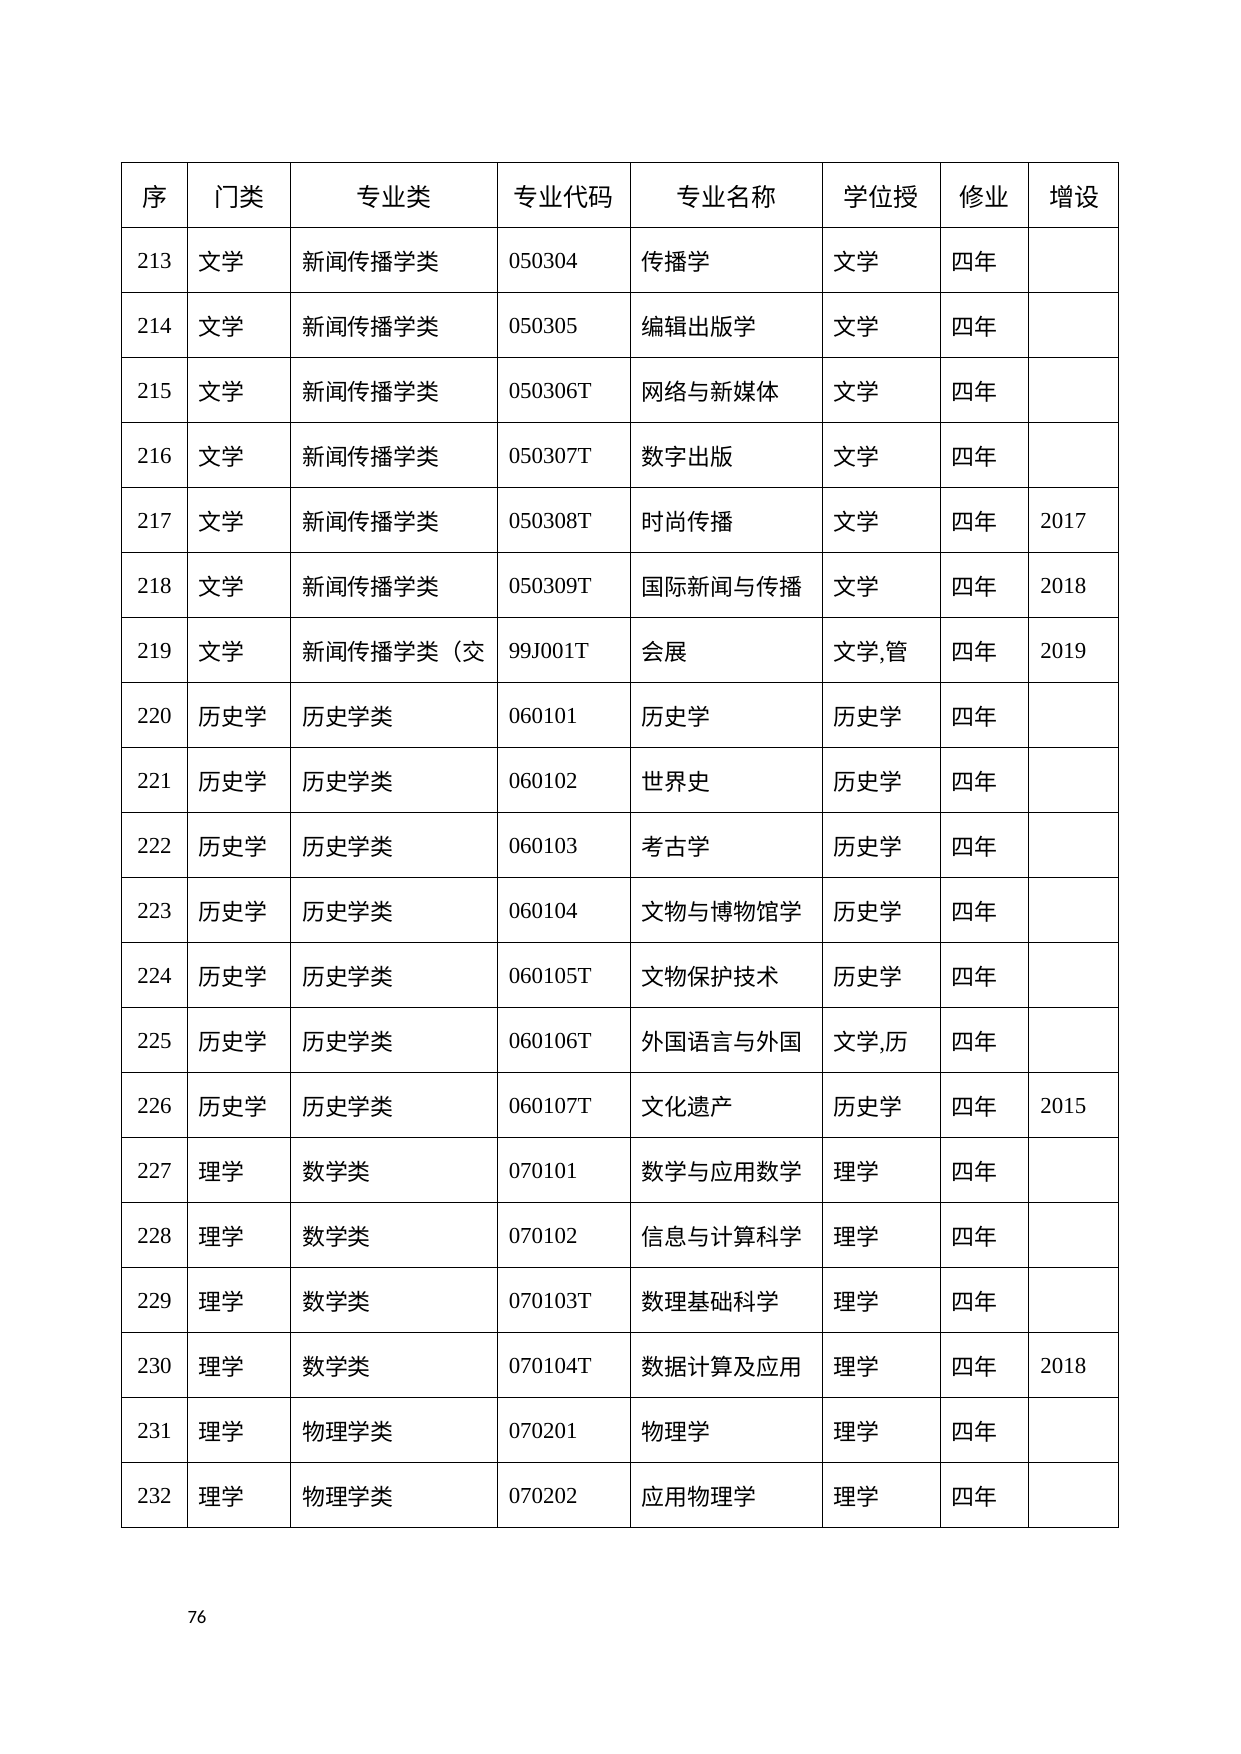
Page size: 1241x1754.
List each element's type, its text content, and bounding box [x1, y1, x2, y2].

table_cell 060103 [498, 813, 630, 877]
table_cell 四年 [941, 1268, 1028, 1332]
table_cell 数学与应用数学 [631, 1138, 822, 1202]
table_cell 理学 [188, 1333, 290, 1397]
table_cell 历史学 [823, 683, 940, 747]
table_cell 理学 [188, 1203, 290, 1267]
table_cell 2018 [1029, 1333, 1118, 1397]
table_cell 四年 [941, 358, 1028, 422]
table_cell 新闻传播学类 [291, 358, 497, 422]
table_cell 数学类 [291, 1138, 497, 1202]
table_cell [1029, 1203, 1118, 1267]
table_cell 数学类 [291, 1268, 497, 1332]
table_header 专业名称 [631, 163, 822, 227]
table_cell 050308T [498, 488, 630, 552]
table_cell 历史学 [823, 878, 940, 942]
table_cell 四年 [941, 943, 1028, 1007]
table_cell 四年 [941, 748, 1028, 812]
table_cell 新闻传播学类（交叉专业） [291, 618, 497, 682]
table_cell 历史学 [823, 813, 940, 877]
table_cell 数学类 [291, 1203, 497, 1267]
table_cell 物理学 [631, 1398, 822, 1462]
table_cell 四年 [941, 553, 1028, 617]
table_header 序号 [122, 163, 187, 227]
table_header 学位授予门类 [823, 163, 940, 227]
table_cell 历史学类 [291, 943, 497, 1007]
table_cell 060107T [498, 1073, 630, 1137]
table_cell 历史学 [188, 878, 290, 942]
table_cell 文学 [188, 488, 290, 552]
table_cell 文化遗产 [631, 1073, 822, 1137]
table_cell 221 [122, 748, 187, 812]
table_header 专业类 [291, 163, 497, 227]
table_cell 外国语言与外国历史 [631, 1008, 822, 1072]
table_cell 理学 [823, 1398, 940, 1462]
table_cell 历史学 [188, 1073, 290, 1137]
table_header 增设年份 [1029, 163, 1118, 227]
table_cell 2019 [1029, 618, 1118, 682]
table_cell 数字出版 [631, 423, 822, 487]
table_cell 214 [122, 293, 187, 357]
table_cell 理学 [823, 1463, 940, 1527]
table_cell 历史学类 [291, 683, 497, 747]
table_cell 四年 [941, 878, 1028, 942]
table_cell 215 [122, 358, 187, 422]
table_cell 新闻传播学类 [291, 488, 497, 552]
table_cell 060102 [498, 748, 630, 812]
table_cell 070101 [498, 1138, 630, 1202]
table_cell 历史学 [188, 1008, 290, 1072]
table_cell 历史学类 [291, 878, 497, 942]
table_cell 文学,管理学 [823, 618, 940, 682]
table_cell 四年 [941, 618, 1028, 682]
table_cell 070201 [498, 1398, 630, 1462]
table_cell [1029, 358, 1118, 422]
table_cell [1029, 813, 1118, 877]
table_cell 230 [122, 1333, 187, 1397]
table_cell 2015 [1029, 1073, 1118, 1137]
table_cell 060106T [498, 1008, 630, 1072]
table_cell 数理基础科学 [631, 1268, 822, 1332]
table_cell 2018 [1029, 553, 1118, 617]
table_cell 216 [122, 423, 187, 487]
table_cell 新闻传播学类 [291, 293, 497, 357]
table_cell 050307T [498, 423, 630, 487]
table_cell 物理学类 [291, 1398, 497, 1462]
table_cell 070104T [498, 1333, 630, 1397]
table_cell 理学 [188, 1138, 290, 1202]
table_cell 历史学 [188, 683, 290, 747]
table_cell 历史学类 [291, 1073, 497, 1137]
table_cell 060101 [498, 683, 630, 747]
table_cell 050304 [498, 228, 630, 292]
table_cell 文学 [188, 293, 290, 357]
table_cell 四年 [941, 423, 1028, 487]
table_cell 新闻传播学类 [291, 228, 497, 292]
table_cell 理学 [188, 1268, 290, 1332]
table_cell 应用物理学 [631, 1463, 822, 1527]
table_cell 文物与博物馆学 [631, 878, 822, 942]
table_cell 050306T [498, 358, 630, 422]
table_cell 新闻传播学类 [291, 553, 497, 617]
table_cell 220 [122, 683, 187, 747]
table_cell 224 [122, 943, 187, 1007]
table_cell 会展 [631, 618, 822, 682]
table_cell 文学 [823, 293, 940, 357]
table_cell 物理学类 [291, 1463, 497, 1527]
table_cell 217 [122, 488, 187, 552]
table_header 专业代码 [498, 163, 630, 227]
table_cell 99J001T [498, 618, 630, 682]
table_cell 四年 [941, 293, 1028, 357]
table_cell 文学 [188, 423, 290, 487]
table_cell 考古学 [631, 813, 822, 877]
table_cell [1029, 1008, 1118, 1072]
table_cell 四年 [941, 813, 1028, 877]
table_cell 四年 [941, 1333, 1028, 1397]
table_cell 新闻传播学类 [291, 423, 497, 487]
table_cell 060104 [498, 878, 630, 942]
table_cell 228 [122, 1203, 187, 1267]
table_cell 218 [122, 553, 187, 617]
table_cell 四年 [941, 1203, 1028, 1267]
table_cell [1029, 1138, 1118, 1202]
table_cell 2017 [1029, 488, 1118, 552]
table_cell 四年 [941, 228, 1028, 292]
table_cell 历史学 [631, 683, 822, 747]
table_cell 理学 [188, 1398, 290, 1462]
table_cell [1029, 1398, 1118, 1462]
table_cell 四年 [941, 1073, 1028, 1137]
table_cell 文物保护技术 [631, 943, 822, 1007]
table_cell 历史学 [823, 943, 940, 1007]
table_cell [1029, 748, 1118, 812]
table_cell [1029, 228, 1118, 292]
table_cell 历史学类 [291, 813, 497, 877]
table_cell 229 [122, 1268, 187, 1332]
table_cell [1029, 683, 1118, 747]
table_cell 070202 [498, 1463, 630, 1527]
table_cell 历史学类 [291, 1008, 497, 1072]
table_cell 文学 [188, 358, 290, 422]
table_cell 数据计算及应用 [631, 1333, 822, 1397]
table_cell 文学 [823, 423, 940, 487]
table_cell 050309T [498, 553, 630, 617]
table_cell 四年 [941, 1138, 1028, 1202]
table_cell 070103T [498, 1268, 630, 1332]
table_cell [1029, 1463, 1118, 1527]
table_cell 网络与新媒体 [631, 358, 822, 422]
table_cell 理学 [823, 1203, 940, 1267]
table_cell 理学 [823, 1268, 940, 1332]
table_header 门类 [188, 163, 290, 227]
table_cell 231 [122, 1398, 187, 1462]
table_cell 文学 [823, 488, 940, 552]
table_cell 文学,历史学 [823, 1008, 940, 1072]
table_cell 232 [122, 1463, 187, 1527]
table_cell 四年 [941, 1463, 1028, 1527]
table_cell 四年 [941, 683, 1028, 747]
table_cell 文学 [823, 358, 940, 422]
table_cell 227 [122, 1138, 187, 1202]
table_cell 223 [122, 878, 187, 942]
table_cell 213 [122, 228, 187, 292]
table_cell 226 [122, 1073, 187, 1137]
table_cell 文学 [823, 228, 940, 292]
table_cell 国际新闻与传播 [631, 553, 822, 617]
table_cell [1029, 1268, 1118, 1332]
table_cell 理学 [823, 1333, 940, 1397]
table_cell 四年 [941, 1008, 1028, 1072]
table_cell 文学 [188, 618, 290, 682]
table_cell 时尚传播 [631, 488, 822, 552]
table_cell 理学 [823, 1138, 940, 1202]
table_cell 四年 [941, 1398, 1028, 1462]
table_cell 219 [122, 618, 187, 682]
table_cell 历史学 [823, 748, 940, 812]
table_cell [1029, 943, 1118, 1007]
table_cell 历史学类 [291, 748, 497, 812]
table_cell 编辑出版学 [631, 293, 822, 357]
table_cell 历史学 [823, 1073, 940, 1137]
table_cell 历史学 [188, 748, 290, 812]
table_cell 历史学 [188, 943, 290, 1007]
table_cell [1029, 293, 1118, 357]
table_cell 225 [122, 1008, 187, 1072]
table_cell 文学 [188, 228, 290, 292]
table_cell 历史学 [188, 813, 290, 877]
table_cell 060105T [498, 943, 630, 1007]
table_cell 文学 [188, 553, 290, 617]
table_cell 070102 [498, 1203, 630, 1267]
table_cell 信息与计算科学 [631, 1203, 822, 1267]
table_cell 理学 [188, 1463, 290, 1527]
table_cell 文学 [823, 553, 940, 617]
table_cell 世界史 [631, 748, 822, 812]
table_cell [1029, 878, 1118, 942]
table_cell 传播学 [631, 228, 822, 292]
table_cell 050305 [498, 293, 630, 357]
table_cell [1029, 423, 1118, 487]
table_header 修业年限 [941, 163, 1028, 227]
table_cell 222 [122, 813, 187, 877]
table_cell 四年 [941, 488, 1028, 552]
table_cell 数学类 [291, 1333, 497, 1397]
